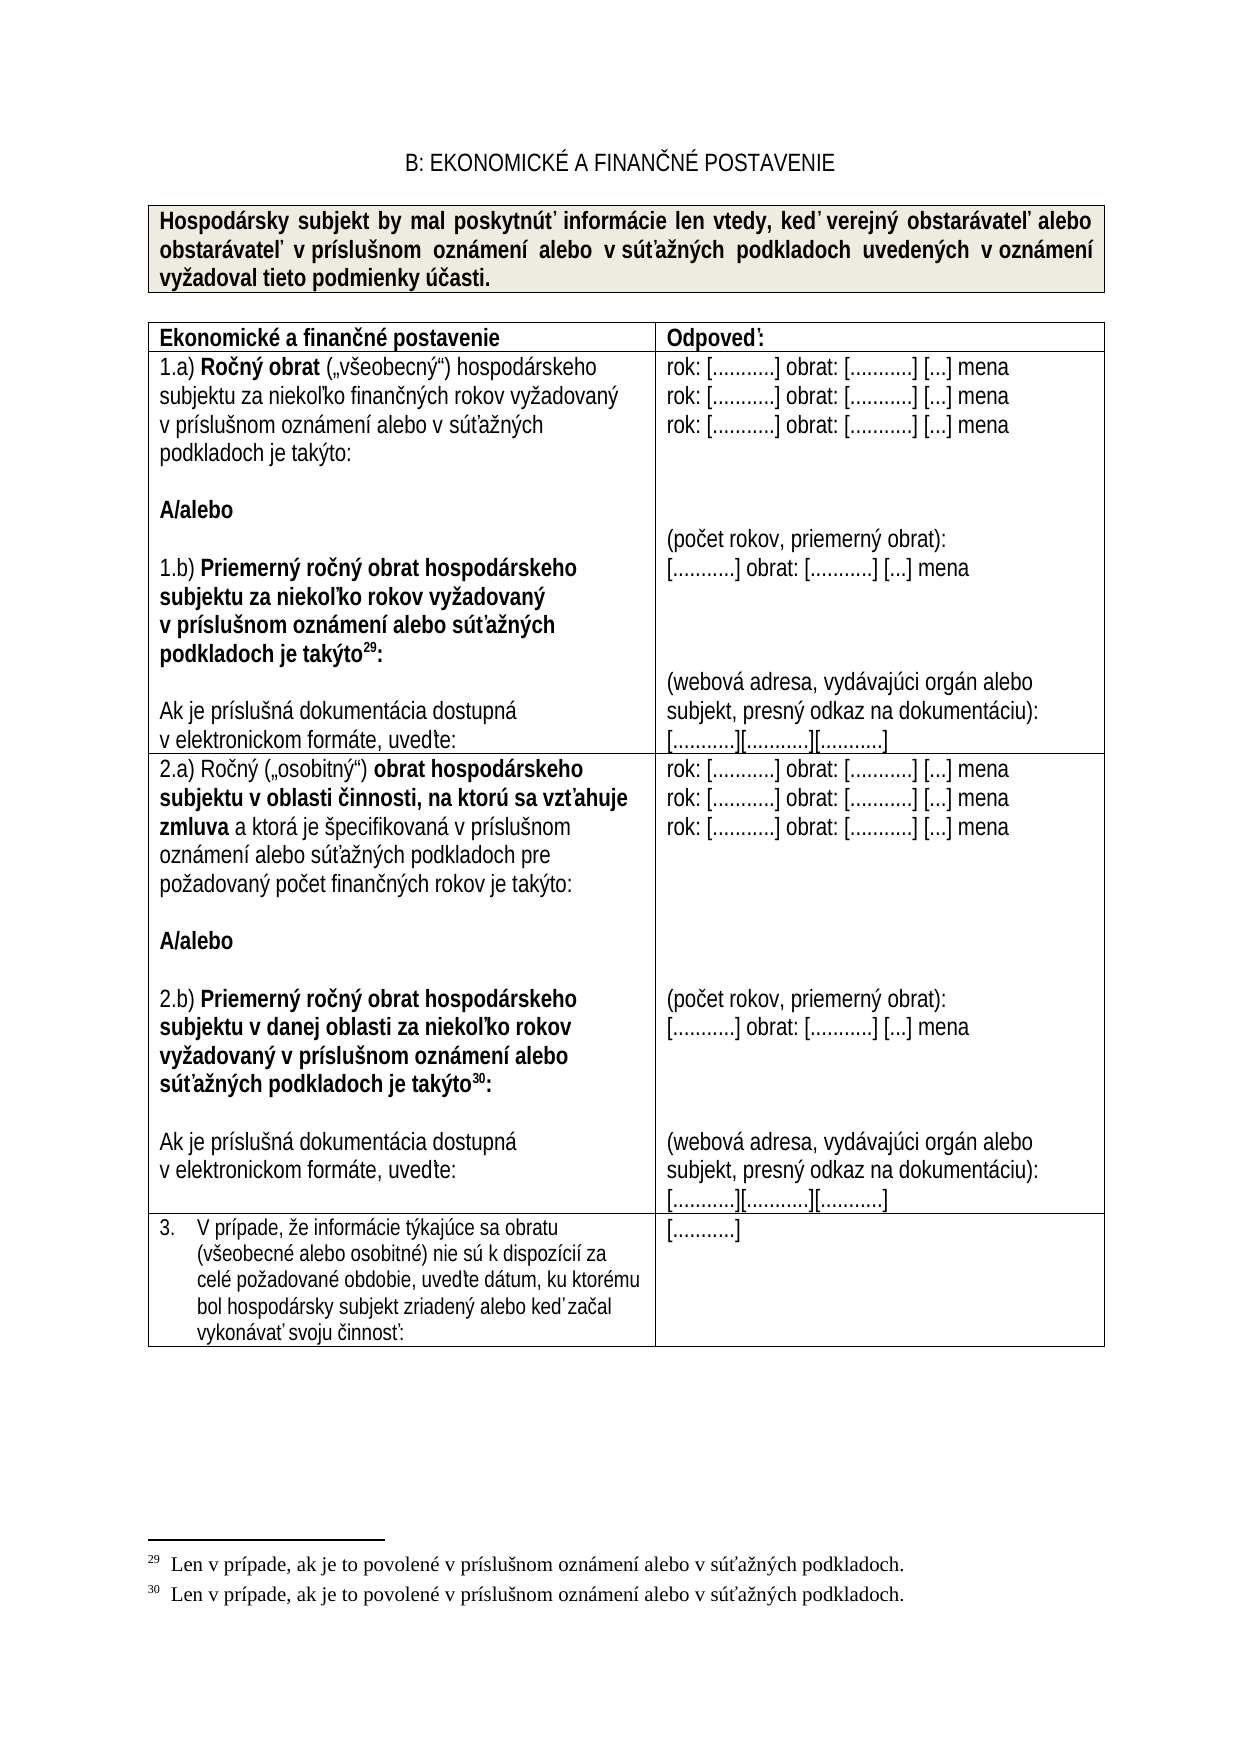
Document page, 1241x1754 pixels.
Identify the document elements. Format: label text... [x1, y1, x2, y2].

table_header Hospodársky subjekt by mal poskytnúť informácie len vtedy, keď verejný obstarávateľ alebo obstarávateľ v príslušnom oznámení alebo v súťažných podkladoch uvedených v oznámení vyžadoval tieto podmienky účasti. [149, 206, 1104, 292]
table_cell 1.a) Ročný obrat („všeobecný“) hospodárskeho subjektu za niekoľko finančných rokov vyžadovaný v príslušnom oznámení alebo v súťažných podkladoch je takýto: A/alebo 1.b) Priemerný ročný obrat hospodárskeho subjektu za niekoľko rokov vyžadovaný v príslušnom oznámení alebo súťažných podkladoch je takýto: Ak je príslušná dokumentácia dostupná v elektronickom formáte, uveďte: [149, 352, 655, 753]
table_cell [...........] [656, 1214, 1104, 1346]
table_cell rok: [...........] obrat: [...........] [...] mena rok: [...........] obrat: [...........] [...] mena rok: [...........] obrat: [...........] [...] mena (počet rokov, priemerný obrat): [...........] obrat: [...........] [...] mena (webová adresa, vydávajúci orgán alebo subjekt, presný odkaz na dokumentáciu): [...........][...........][...........] [656, 352, 1104, 753]
table_cell rok: [...........] obrat: [...........] [...] mena rok: [...........] obrat: [...........] [...] mena rok: [...........] obrat: [...........] [...] mena (počet rokov, priemerný obrat): [...........] obrat: [...........] [...] mena (webová adresa, vydávajúci orgán alebo subjekt, presný odkaz na dokumentáciu): [...........][...........][...........] [656, 754, 1104, 1213]
table_header Ekonomické a finančné postavenie [149, 323, 655, 351]
table_cell V prípade, že informácie týkajúce sa obratu (všeobecné alebo osobitné) nie sú k dispozícií za celé požadované obdobie, uveďte dátum, ku ktorému bol hospodársky subjekt zriadený alebo keď začal vykonávať svoju činnosť: [149, 1214, 655, 1346]
table_header Odpoveď: [656, 323, 1104, 351]
table_cell 2.a) Ročný („osobitný“) obrat hospodárskeho subjektu v oblasti činnosti, na ktorú sa vzťahuje zmluva a ktorá je špecifikovaná v príslušnom oznámení alebo súťažných podkladoch pre požadovaný počet finančných rokov je takýto: A/alebo 2.b) Priemerný ročný obrat hospodárskeho subjektu v danej oblasti za niekoľko rokov vyžadovaný v príslušnom oznámení alebo súťažných podkladoch je takýto: Ak je príslušná dokumentácia dostupná v elektronickom formáte, uveďte: [149, 754, 655, 1213]
text B: EKONOMICKÉ A FINANČNÉ POSTAVENIE [148, 148, 1093, 176]
